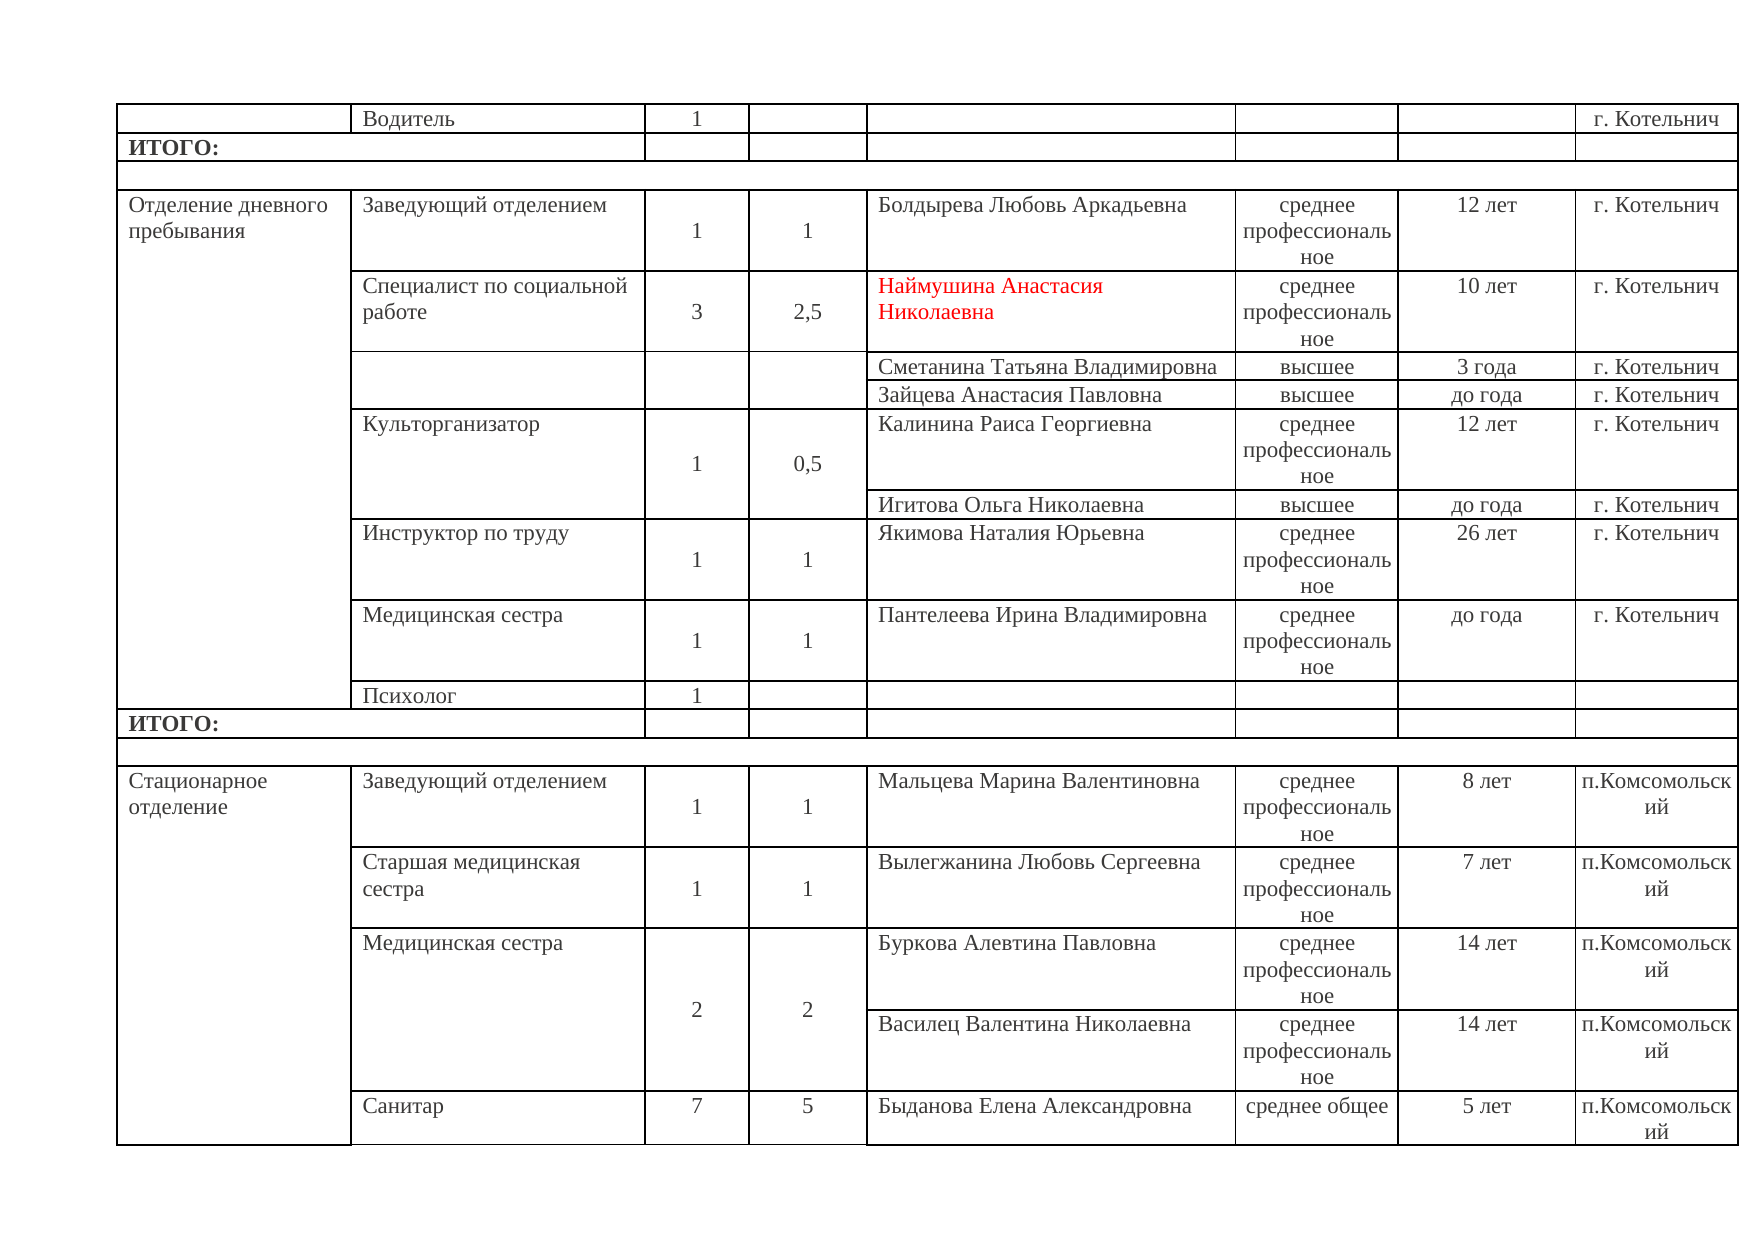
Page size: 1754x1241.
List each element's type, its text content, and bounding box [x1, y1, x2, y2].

table_cell [352, 352, 644, 408]
table_cell высшее [1236, 381, 1397, 408]
table_cell 2 [750, 929, 866, 1089]
table_cell [646, 134, 748, 160]
table_cell 5 лет [1399, 1092, 1575, 1144]
table_cell 7 [646, 1092, 748, 1144]
table_cell 1 [750, 848, 866, 927]
table_cell среднее профессиональное [1236, 520, 1397, 598]
table_cell п.Комсомольский [1576, 929, 1737, 1008]
table_cell Сметанина Татьяна Владимировна [868, 353, 1235, 379]
table_cell [868, 682, 1235, 708]
table_cell среднее профессиональное [1236, 1011, 1397, 1089]
table_cell 14 лет [1399, 929, 1575, 1008]
table_cell 1 [750, 191, 866, 270]
table_cell до года [1399, 381, 1575, 408]
table_cell 1 [646, 520, 748, 598]
table_cell среднее профессиональное [1236, 191, 1397, 270]
table_cell Быданова Елена Александровна [868, 1092, 1235, 1144]
table_cell 5 [750, 1092, 866, 1144]
table_cell Стационарное отделение [118, 767, 350, 1144]
table_cell 1 [750, 601, 866, 680]
table_cell [1399, 710, 1575, 737]
table_cell Санитар [352, 1092, 644, 1144]
table_cell Василец Валентина Николаевна [868, 1011, 1235, 1089]
table_cell г. Котельнич [1576, 491, 1737, 517]
table_cell [868, 710, 1235, 737]
table_cell [868, 105, 1235, 132]
table_cell 14 лет [1399, 1011, 1575, 1089]
table_cell ИТОГО: [118, 134, 644, 160]
table_cell среднее общее [1236, 1092, 1397, 1144]
table_cell Буркова Алевтина Павловна [868, 929, 1235, 1008]
table_cell Психолог [352, 682, 644, 708]
table_cell среднее профессиональное [1236, 929, 1397, 1008]
table_cell [1236, 105, 1397, 132]
table_cell [646, 352, 748, 408]
table_cell [750, 134, 866, 160]
table_cell 10 лет [1399, 272, 1575, 351]
table_cell [868, 134, 1235, 160]
table_cell г. Котельнич [1576, 520, 1737, 598]
table_cell Инструктор по труду [352, 520, 644, 598]
table_cell [750, 682, 866, 708]
table_cell среднее профессиональное [1236, 272, 1397, 351]
table_cell [1236, 682, 1397, 708]
table_cell Отделение дневного пребывания [118, 191, 350, 708]
table_cell Заведующий отделением [352, 767, 644, 846]
table_cell г. Котельнич [1576, 601, 1737, 680]
table_cell [118, 739, 1737, 765]
table_cell 12 лет [1399, 191, 1575, 270]
table_cell Заведующий отделением [352, 191, 644, 270]
table_cell 7 лет [1399, 848, 1575, 927]
table_cell высшее [1236, 491, 1397, 517]
table_cell до года [1399, 491, 1575, 517]
table_cell Вылегжанина Любовь Сергеевна [868, 848, 1235, 927]
table_cell 12 лет [1399, 410, 1575, 489]
table_cell г. Котельнич [1576, 272, 1737, 351]
table_cell Медицинская сестра [352, 601, 644, 680]
table_cell среднее профессиональное [1236, 767, 1397, 846]
table_cell до года [1399, 601, 1575, 680]
table_cell [118, 162, 1737, 189]
table_cell [1399, 105, 1575, 132]
table_cell [1576, 134, 1737, 160]
table_cell [1576, 682, 1737, 708]
table_cell п.Комсомольский [1576, 767, 1737, 846]
table_cell г. Котельнич [1576, 410, 1737, 489]
table_cell Наймушина Анастасия Николаевна [868, 272, 1235, 351]
table_cell 1 [646, 601, 748, 680]
table_cell Культорганизатор [352, 410, 644, 517]
table_cell 1 [646, 105, 748, 132]
table_cell Зайцева Анастасия Павловна [868, 381, 1235, 408]
table_cell п.Комсомольский [1576, 848, 1737, 927]
table_cell Калинина Раиса Георгиевна [868, 410, 1235, 489]
table_cell Медицинская сестра [352, 929, 644, 1089]
table_cell Специалист по социальной работе [352, 272, 644, 351]
table_cell Болдырева Любовь Аркадьевна [868, 191, 1235, 270]
table_cell 1 [646, 410, 748, 517]
table_cell [750, 105, 866, 132]
table_cell [1236, 134, 1397, 160]
table_cell 1 [646, 682, 748, 708]
table_cell среднее профессиональное [1236, 410, 1397, 489]
table_cell [1399, 682, 1575, 708]
table_cell п.Комсомольский [1576, 1092, 1737, 1144]
table_cell г. Котельнич [1576, 353, 1737, 379]
table_cell ИТОГО: [118, 710, 644, 737]
table_cell Водитель [352, 105, 644, 132]
table_cell 3 года [1399, 353, 1575, 379]
table_cell 2,5 [750, 272, 866, 351]
table_cell среднее профессиональное [1236, 848, 1397, 927]
table_cell п.Комсомольский [1576, 1011, 1737, 1089]
table_cell 26 лет [1399, 520, 1575, 598]
table_cell [750, 710, 866, 737]
table_cell 8 лет [1399, 767, 1575, 846]
table_cell Мальцева Марина Валентиновна [868, 767, 1235, 846]
table_cell Пантелеева Ирина Владимировна [868, 601, 1235, 680]
table_cell [1576, 710, 1737, 737]
table_cell г. Котельнич [1576, 381, 1737, 408]
table_cell Старшая медицинская сестра [352, 848, 644, 927]
table_cell [118, 105, 350, 132]
table_cell [646, 710, 748, 737]
table_cell [1236, 710, 1397, 737]
table_cell 1 [646, 191, 748, 270]
table_cell 1 [750, 767, 866, 846]
table_cell 1 [646, 848, 748, 927]
table_cell среднее профессиональное [1236, 601, 1397, 680]
table_cell [750, 352, 866, 408]
table_cell 1 [750, 520, 866, 598]
table_cell Якимова Наталия Юрьевна [868, 520, 1235, 598]
table_cell 0,5 [750, 410, 866, 517]
table_cell [1399, 134, 1575, 160]
table_cell Игитова Ольга Николаевна [868, 491, 1235, 517]
table_cell г. Котельнич [1576, 105, 1737, 132]
table_cell г. Котельнич [1576, 191, 1737, 270]
table_cell 2 [646, 929, 748, 1089]
table_cell 3 [646, 272, 748, 351]
table_cell высшее [1236, 353, 1397, 379]
table_cell 1 [646, 767, 748, 846]
